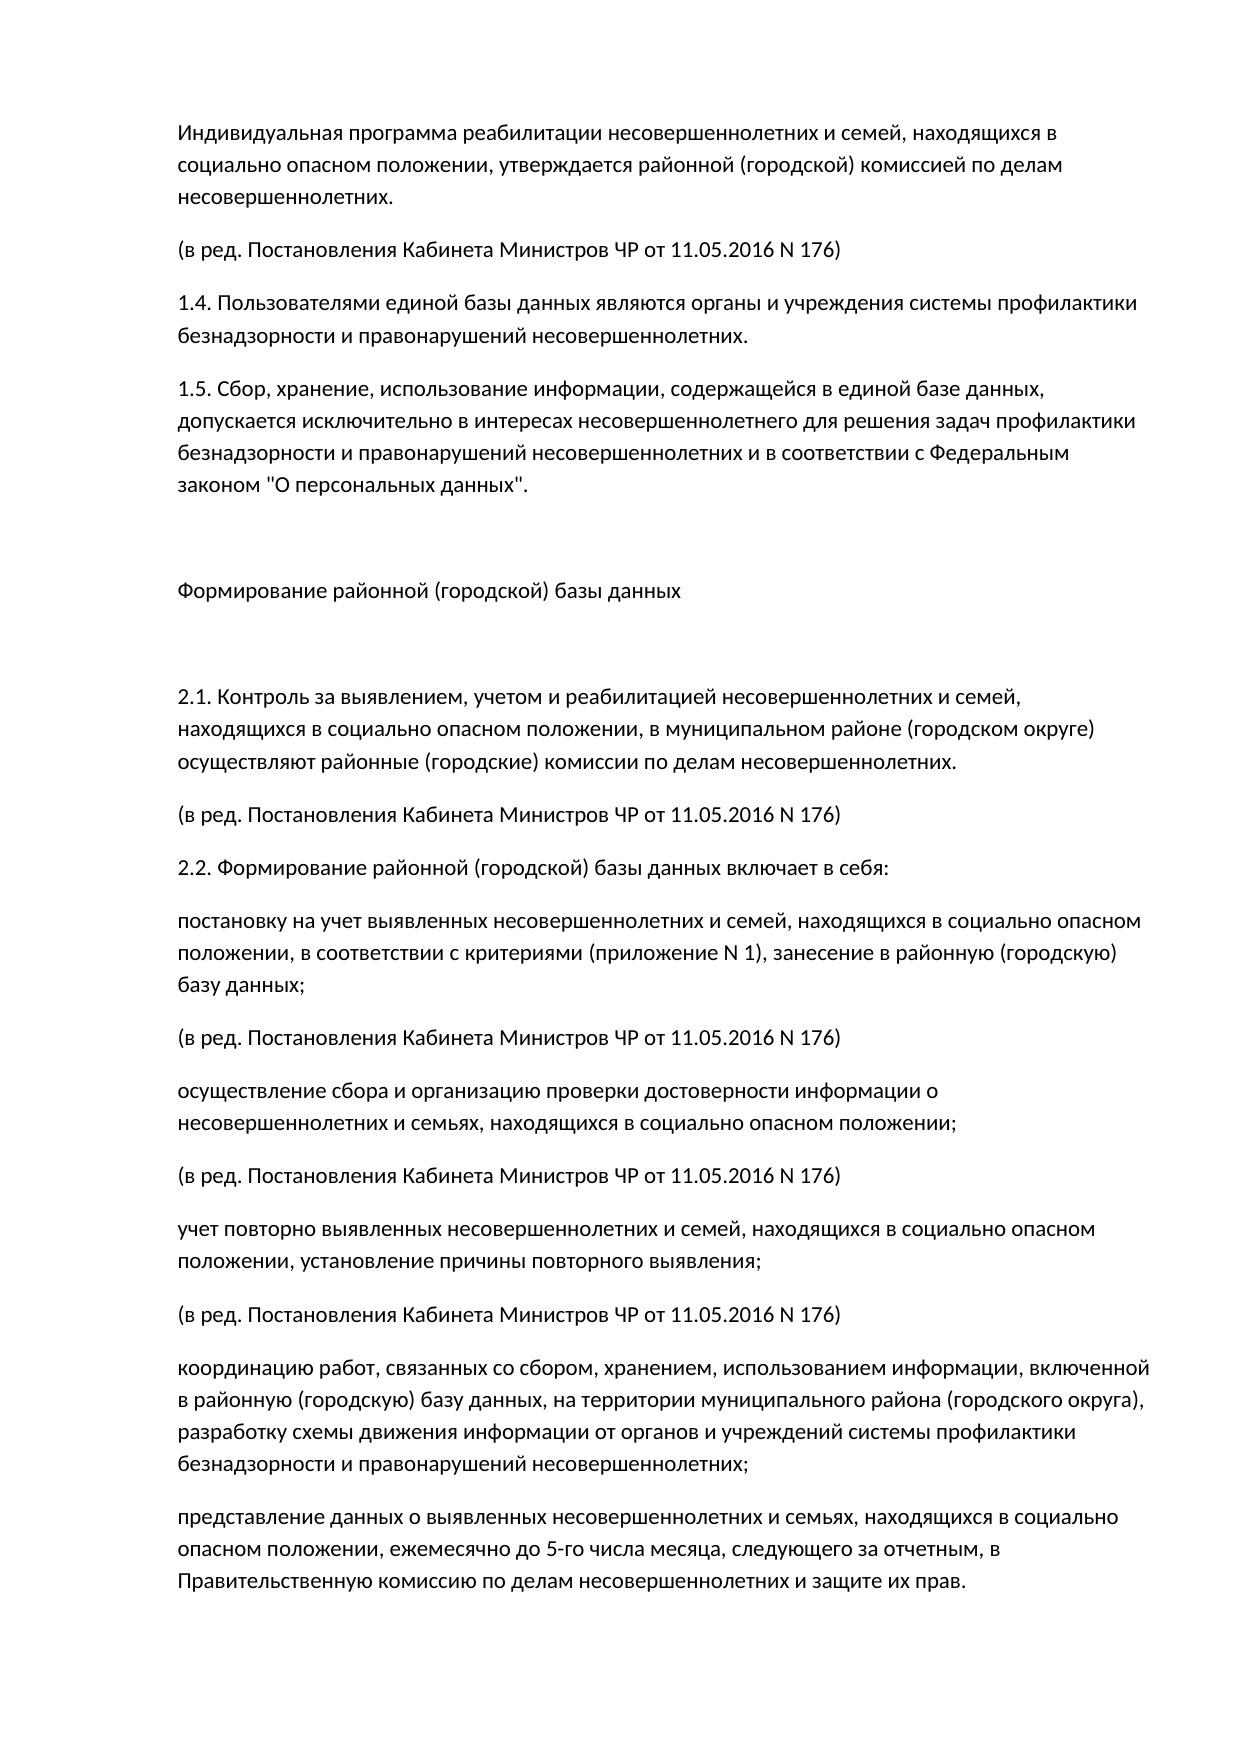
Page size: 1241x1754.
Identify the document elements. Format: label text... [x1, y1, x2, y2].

text учет повторно выявленных несовершеннолетних и семей, находящихся в социально опасном положении, установление причины повторного выявления; [177, 1214, 1152, 1275]
text (в ред. Постановления Кабинета Министров ЧР от 11.05.2016 N 176) [177, 1023, 1152, 1051]
text 1.5. Сбор, хранение, использование информации, содержащейся в единой базе данных, допускается исключительно в интересах несовершеннолетнего для решения задач профилактики безнадзорности и правонарушений несовершеннолетних и в соответствии с Федеральным законом "О персональных данных". [177, 374, 1152, 498]
text (в ред. Постановления Кабинета Министров ЧР от 11.05.2016 N 176) [177, 1300, 1152, 1328]
text Индивидуальная программа реабилитации несовершеннолетних и семей, находящихся в социально опасном положении, утверждается районной (городской) комиссией по делам несовершеннолетних. [177, 118, 1152, 211]
text осуществление сбора и организацию проверки достоверности информации о несовершеннолетних и семьях, находящихся в социально опасном положении; [177, 1076, 1152, 1136]
text 2.2. Формирование районной (городской) базы данных включает в себя: [177, 853, 1152, 881]
text 2.1. Контроль за выявлением, учетом и реабилитацией несовершеннолетних и семей, находящихся в социально опасном положении, в муниципальном районе (городском округе) осуществляют районные (городские) комиссии по делам несовершеннолетних. [177, 682, 1152, 775]
text (в ред. Постановления Кабинета Министров ЧР от 11.05.2016 N 176) [177, 800, 1152, 828]
text представление данных о выявленных несовершеннолетних и семьях, находящихся в социально опасном положении, ежемесячно до 5-го числа месяца, следующего за отчетным, в Правительственную комиссию по делам несовершеннолетних и защите их прав. [177, 1502, 1152, 1595]
text (в ред. Постановления Кабинета Министров ЧР от 11.05.2016 N 176) [177, 236, 1152, 263]
text (в ред. Постановления Кабинета Министров ЧР от 11.05.2016 N 176) [177, 1161, 1152, 1189]
text Формирование районной (городской) базы данных [177, 576, 1152, 604]
text 1.4. Пользователями единой базы данных являются органы и учреждения системы профилактики безнадзорности и правонарушений несовершеннолетних. [177, 288, 1152, 349]
text координацию работ, связанных со сбором, хранением, использованием информации, включенной в районную (городскую) базу данных, на территории муниципального района (городского округа), разработку схемы движения информации от органов и учреждений системы профилактики безнадзорности и правонарушений несовершеннолетних; [177, 1353, 1152, 1477]
text постановку на учет выявленных несовершеннолетних и семей, находящихся в социально опасном положении, в соответствии с критериями (приложение N 1), занесение в районную (городскую) базу данных; [177, 906, 1152, 998]
